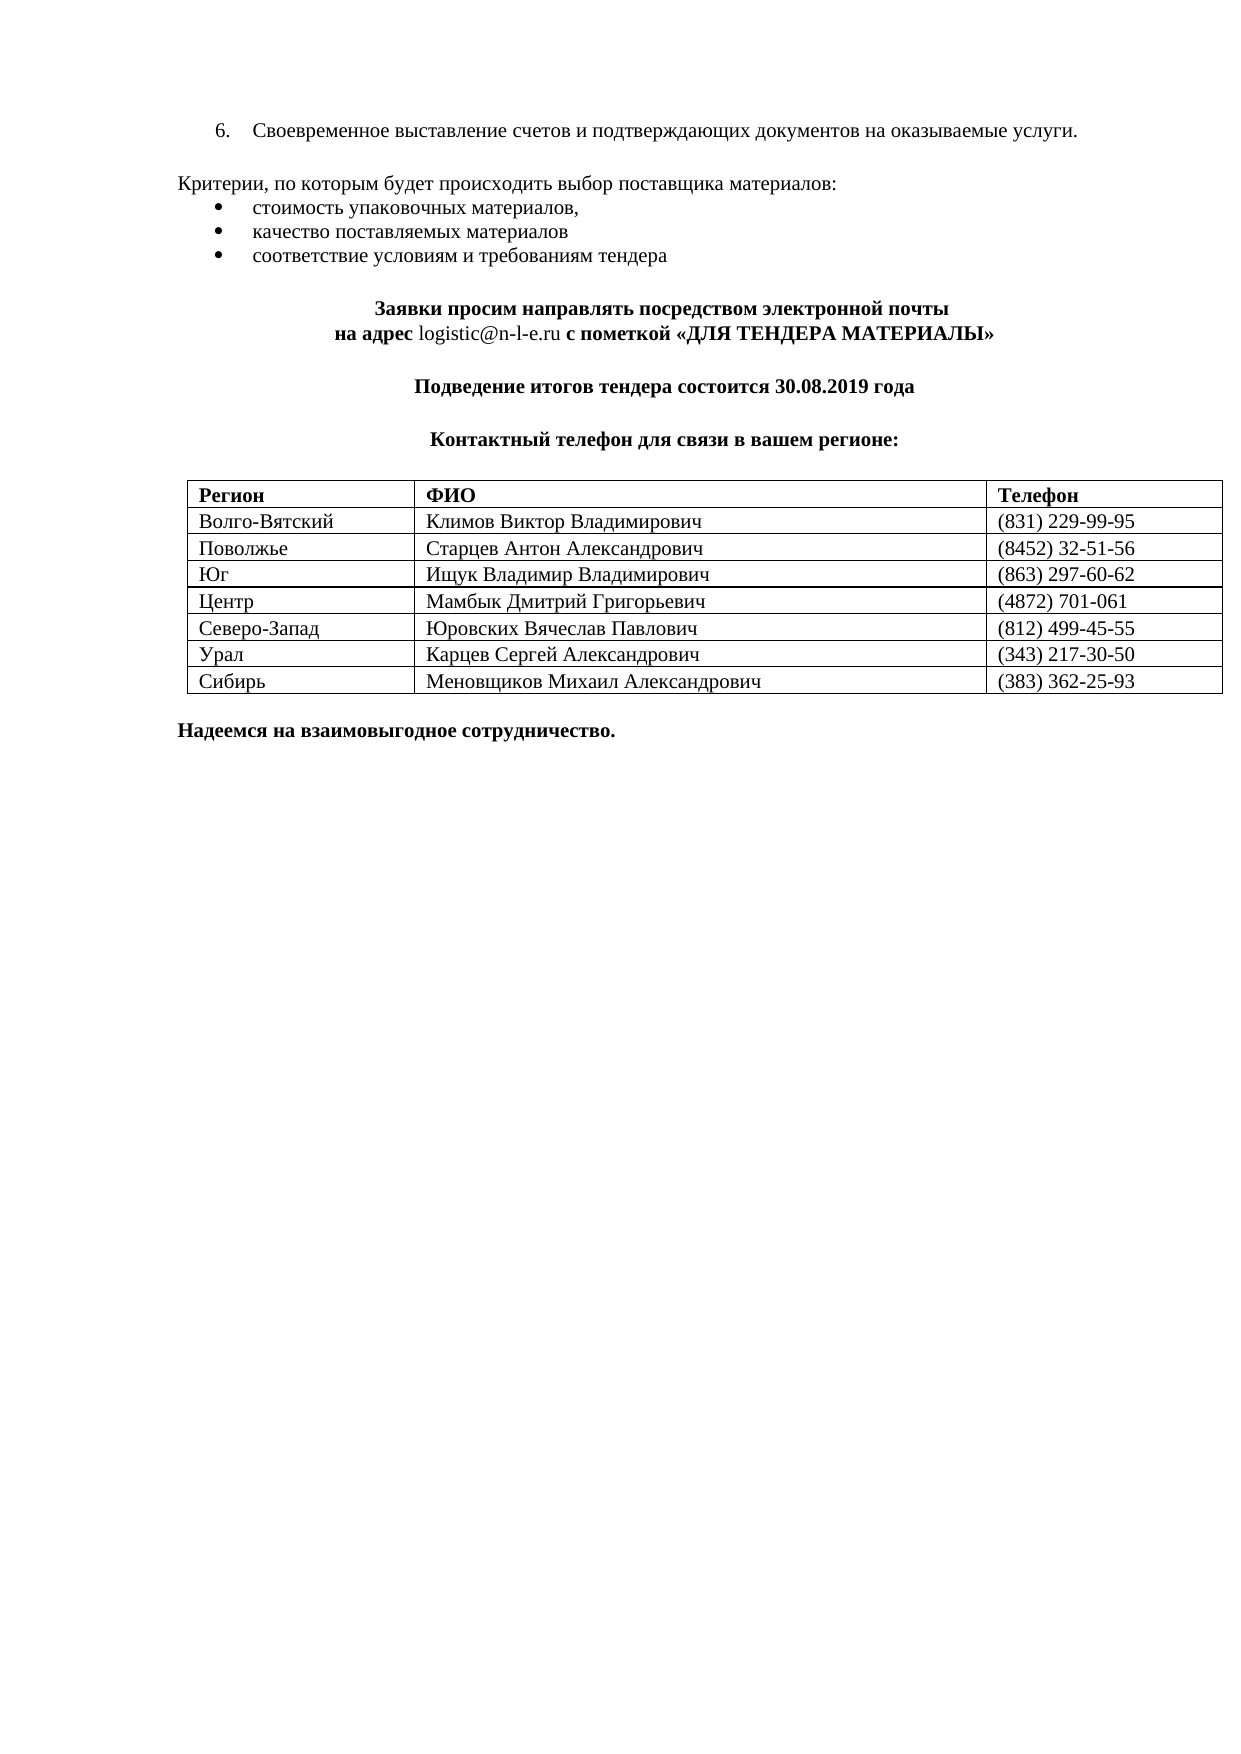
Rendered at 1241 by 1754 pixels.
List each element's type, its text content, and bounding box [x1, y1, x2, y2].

list качество поставляемых материалов [215, 219, 1152, 243]
table_cell (812) 499-45-55 [987, 614, 1222, 639]
table_cell Ищук Владимир Владимирович [415, 561, 986, 586]
list Своевременное выставление счетов и подтверждающих документов на оказываемые услуги. [215, 118, 1152, 171]
table_header Телефон [987, 481, 1222, 507]
text Контактный телефон для связи в вашем регионе: [177, 427, 1152, 451]
table_cell Меновщиков Михаил Александрович [415, 667, 986, 693]
table_header Регион [188, 481, 414, 507]
text Заявки просим направлять посредством электронной почты на адрес logistic@n-l-e.ru с пометкой «ДЛЯ ТЕНДЕРА МАТЕРИАЛЫ» [177, 296, 1152, 344]
table_cell Волго-Вятский [188, 508, 414, 533]
table_cell Старцев Антон Александрович [415, 534, 986, 560]
text Критерии, по которым будет происходить выбор поставщика материалов: [177, 171, 1152, 195]
table_cell Карцев Сергей Александрович [415, 641, 986, 666]
table_cell Центр [188, 588, 414, 613]
table_cell Северо-Запад [188, 614, 414, 639]
text Надеемся на взаимовыгодное сотрудничество. [177, 718, 1152, 742]
table_cell Юг [188, 561, 414, 586]
table_cell (863) 297-60-62 [987, 561, 1222, 586]
text Подведение итогов тендера состоится 30.08.2019 года [177, 374, 1152, 398]
table_cell Поволжье [188, 534, 414, 560]
table_cell Сибирь [188, 667, 414, 693]
list соответствие условиям и требованиям тендера [215, 243, 1152, 267]
table_cell (8452) 32-51-56 [987, 534, 1222, 560]
table_cell Урал [188, 641, 414, 666]
table_header ФИО [415, 481, 986, 507]
table_cell Климов Виктор Владимирович [415, 508, 986, 533]
table_cell (4872) 701-061 [987, 588, 1222, 613]
table_cell (343) 217-30-50 [987, 641, 1222, 666]
list стоимость упаковочных материалов, [215, 195, 1152, 219]
table_cell Юровских Вячеслав Павлович [415, 614, 986, 639]
table_cell (831) 229-99-95 [987, 508, 1222, 533]
table_cell Мамбык Дмитрий Григорьевич [415, 588, 986, 613]
table_cell (383) 362-25-93 [987, 667, 1222, 693]
